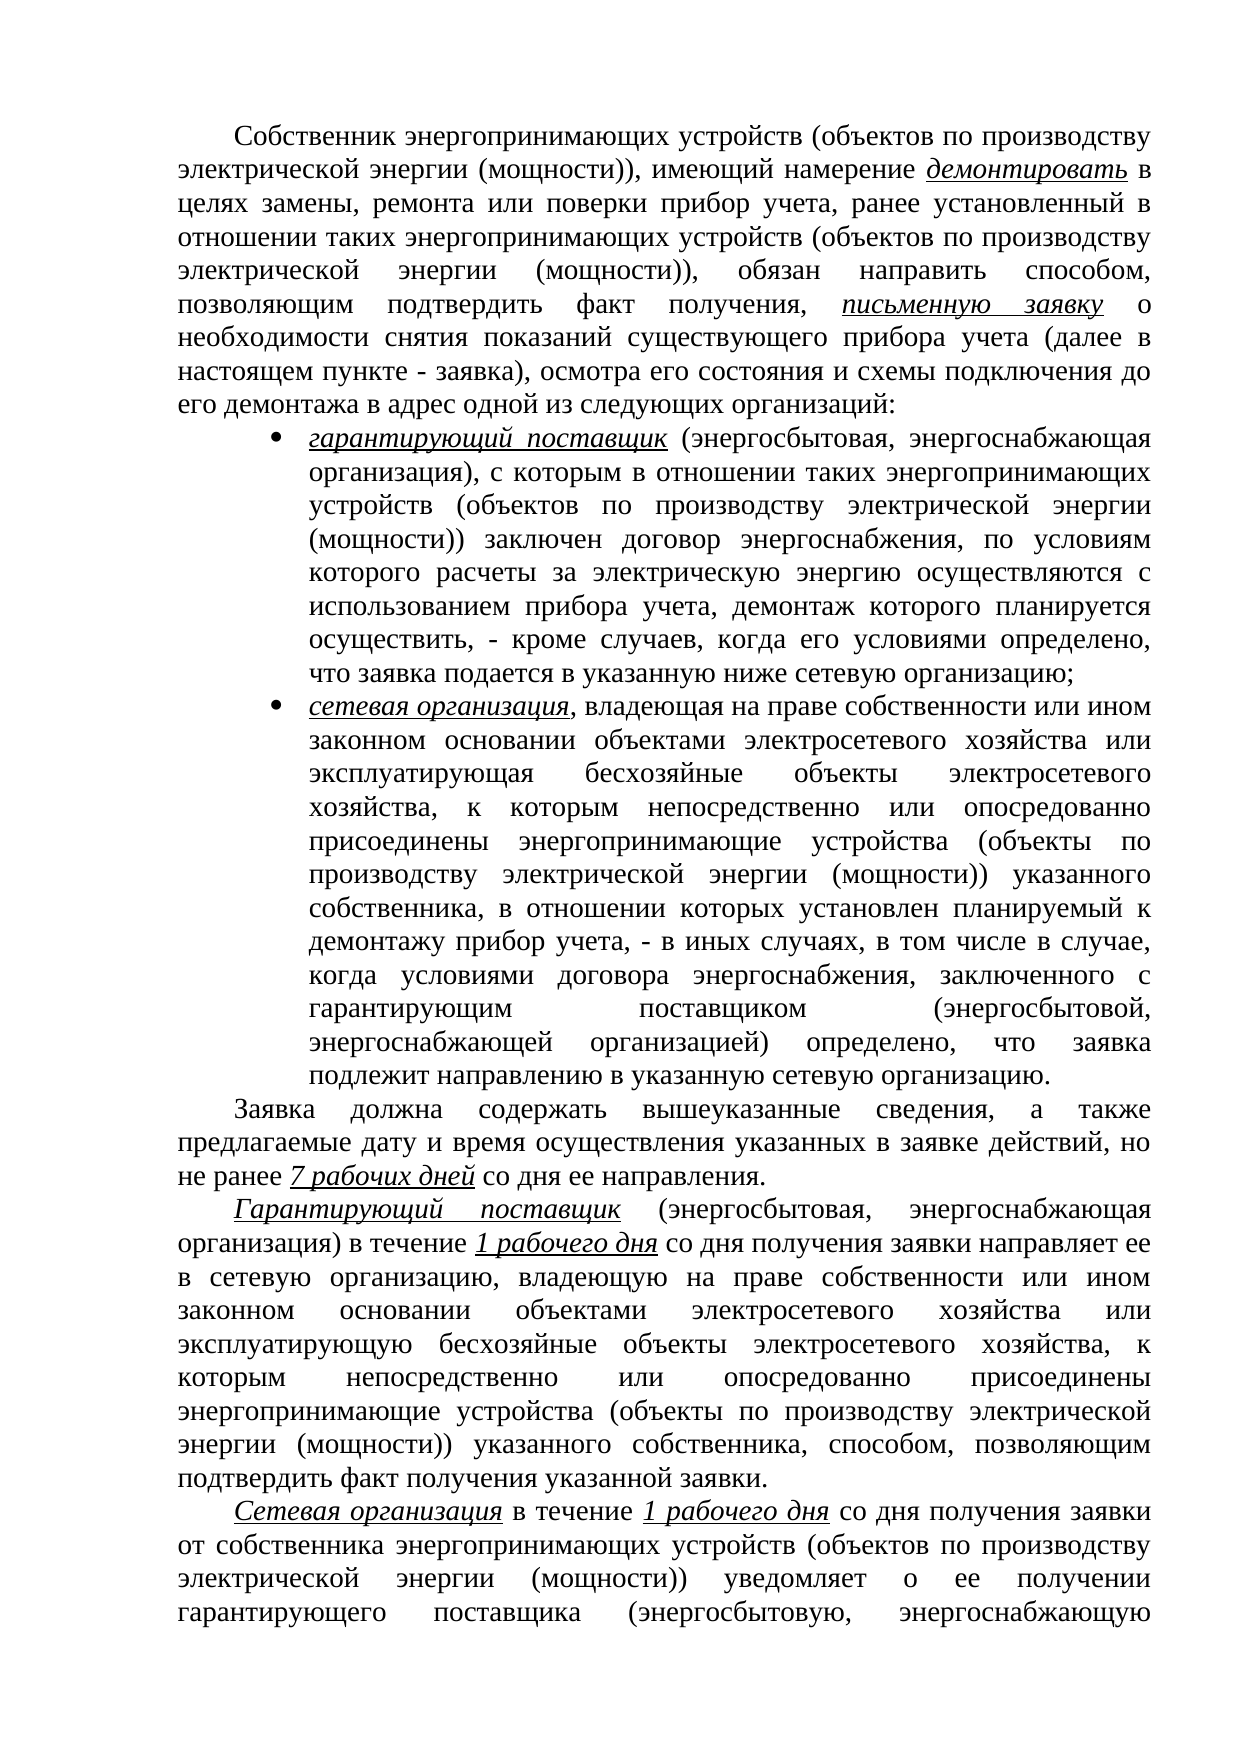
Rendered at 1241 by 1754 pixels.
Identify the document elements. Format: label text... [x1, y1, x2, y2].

list сетевая организация, владеющая на праве собственности или ином законном основании объектами электросетевого хозяйства или эксплуатирующая бесхозяйные объекты электросетевого хозяйства, к которым непосредственно или опосредованно присоединены энергопринимающие устройства (объекты по производству электрической энергии (мощности)) указанного собственника, в отношении которых установлен планируемый к демонтажу прибор учета, - в иных случаях, в том числе в случае, когда условиями договора энергоснабжения, заключенного с гарантирующим поставщиком (энергосбытовой, энергоснабжающей организацией) определено, что заявка подлежит направлению в указанную сетевую организацию. [271, 688, 1152, 1091]
list гарантирующий поставщик (энергосбытовая, энергоснабжающая организация), с которым в отношении таких энергопринимающих устройств (объектов по производству электрической энергии (мощности)) заключен договор энергоснабжения, по условиям которого расчеты за электрическую энергию осуществляются с использованием прибора учета, демонтаж которого планируется осуществить, - кроме случаев, когда его условиями определено, что заявка подается в указанную ниже сетевую организацию; [271, 420, 1152, 688]
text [177, 1493, 1152, 1628]
text Заявка должна содержать вышеуказанные сведения, а также предлагаемые дату и время осуществления указанных в заявке действий, но не ранее 7 рабочих дней со дня ее направления. [177, 1091, 1152, 1192]
text Гарантирующий поставщик (энергосбытовая, энергоснабжающая организация) в течение 1 рабочего дня со дня получения заявки направляет ее в сетевую организацию, владеющую на праве собственности или ином законном основании объектами электросетевого хозяйства или эксплуатирующую бесхозяйные объекты электросетевого хозяйства, к которым непосредственно или опосредованно присоединены энергопринимающие устройства (объекты по производству электрической энергии (мощности)) указанного собственника, способом, позволяющим подтвердить факт получения указанной заявки. [177, 1192, 1152, 1493]
text Собственник энергопринимающих устройств (объектов по производству электрической энергии (мощности)), имеющий намерение демонтировать в целях замены, ремонта или поверки прибор учета, ранее установленный в отношении таких энергопринимающих устройств (объектов по производству электрической энергии (мощности)), обязан направить способом, позволяющим подтвердить факт получения, письменную заявку о необходимости снятия показаний существующего прибора учета (далее в настоящем пункте - заявка), осмотра его состояния и схемы подключения до его демонтажа в адрес одной из следующих организаций: [177, 118, 1152, 420]
